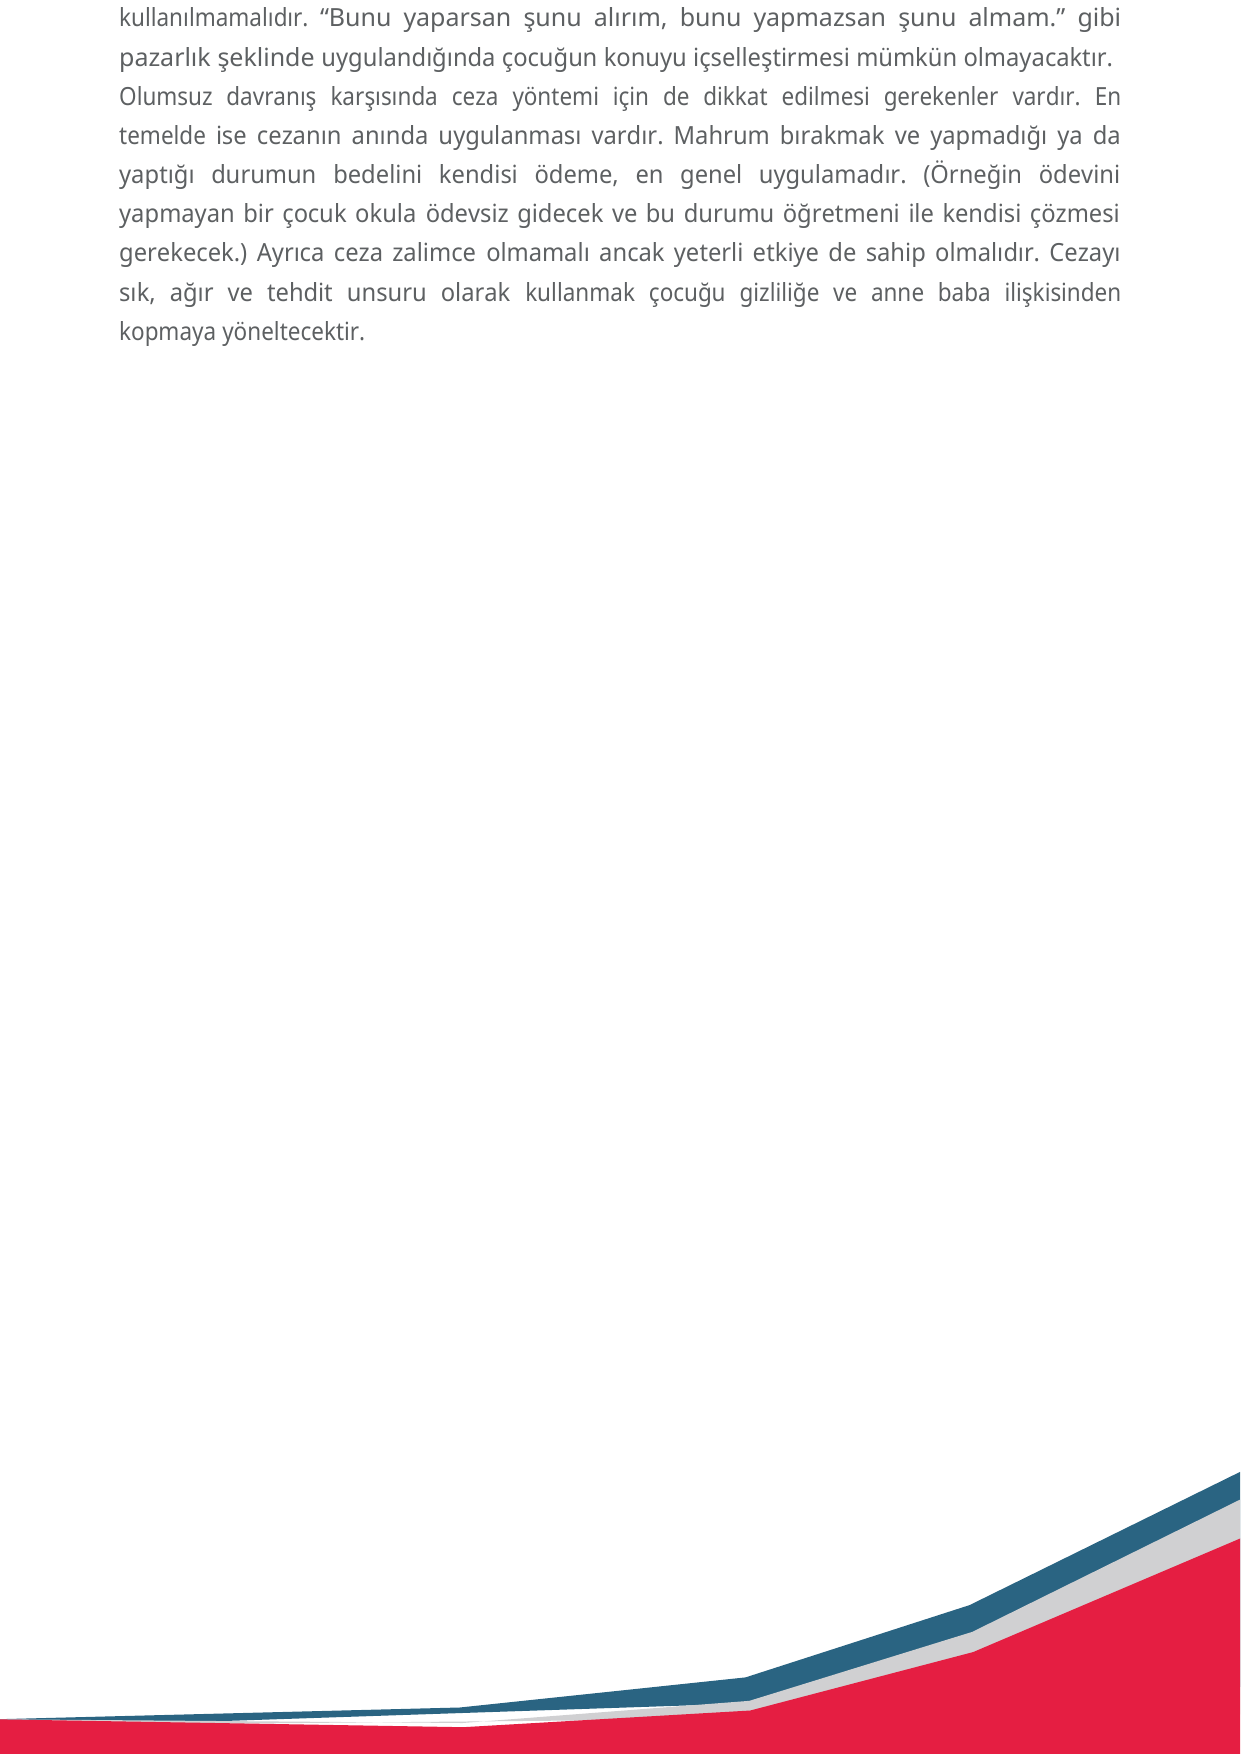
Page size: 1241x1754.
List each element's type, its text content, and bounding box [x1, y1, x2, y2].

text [119, 0, 1121, 73]
text Olumsuz davranış karşısında ceza yöntemi için de dikkat edilmesi gerekenler vardır. En temelde ise cezanın anında uygulanması vardır. Mahrum bırakmak ve yapmadığı ya da yaptığı durumun bedelini kendisi ödeme, en genel uygulamadır. (Örneğin ödevini yapmayan bir çocuk okula ödevsiz gidecek ve bu durumu öğretmeni ile kendisi çözmesi gerekecek.) Ayrıca ceza zalimce olmamalı ancak yeterli etkiye de sahip olmalıdır. Cezayı sık, ağır ve tehdit unsuru olarak kullanmak çocuğu gizliliğe ve anne baba ilişkisinden kopmaya yöneltecektir. [119, 78, 1122, 347]
